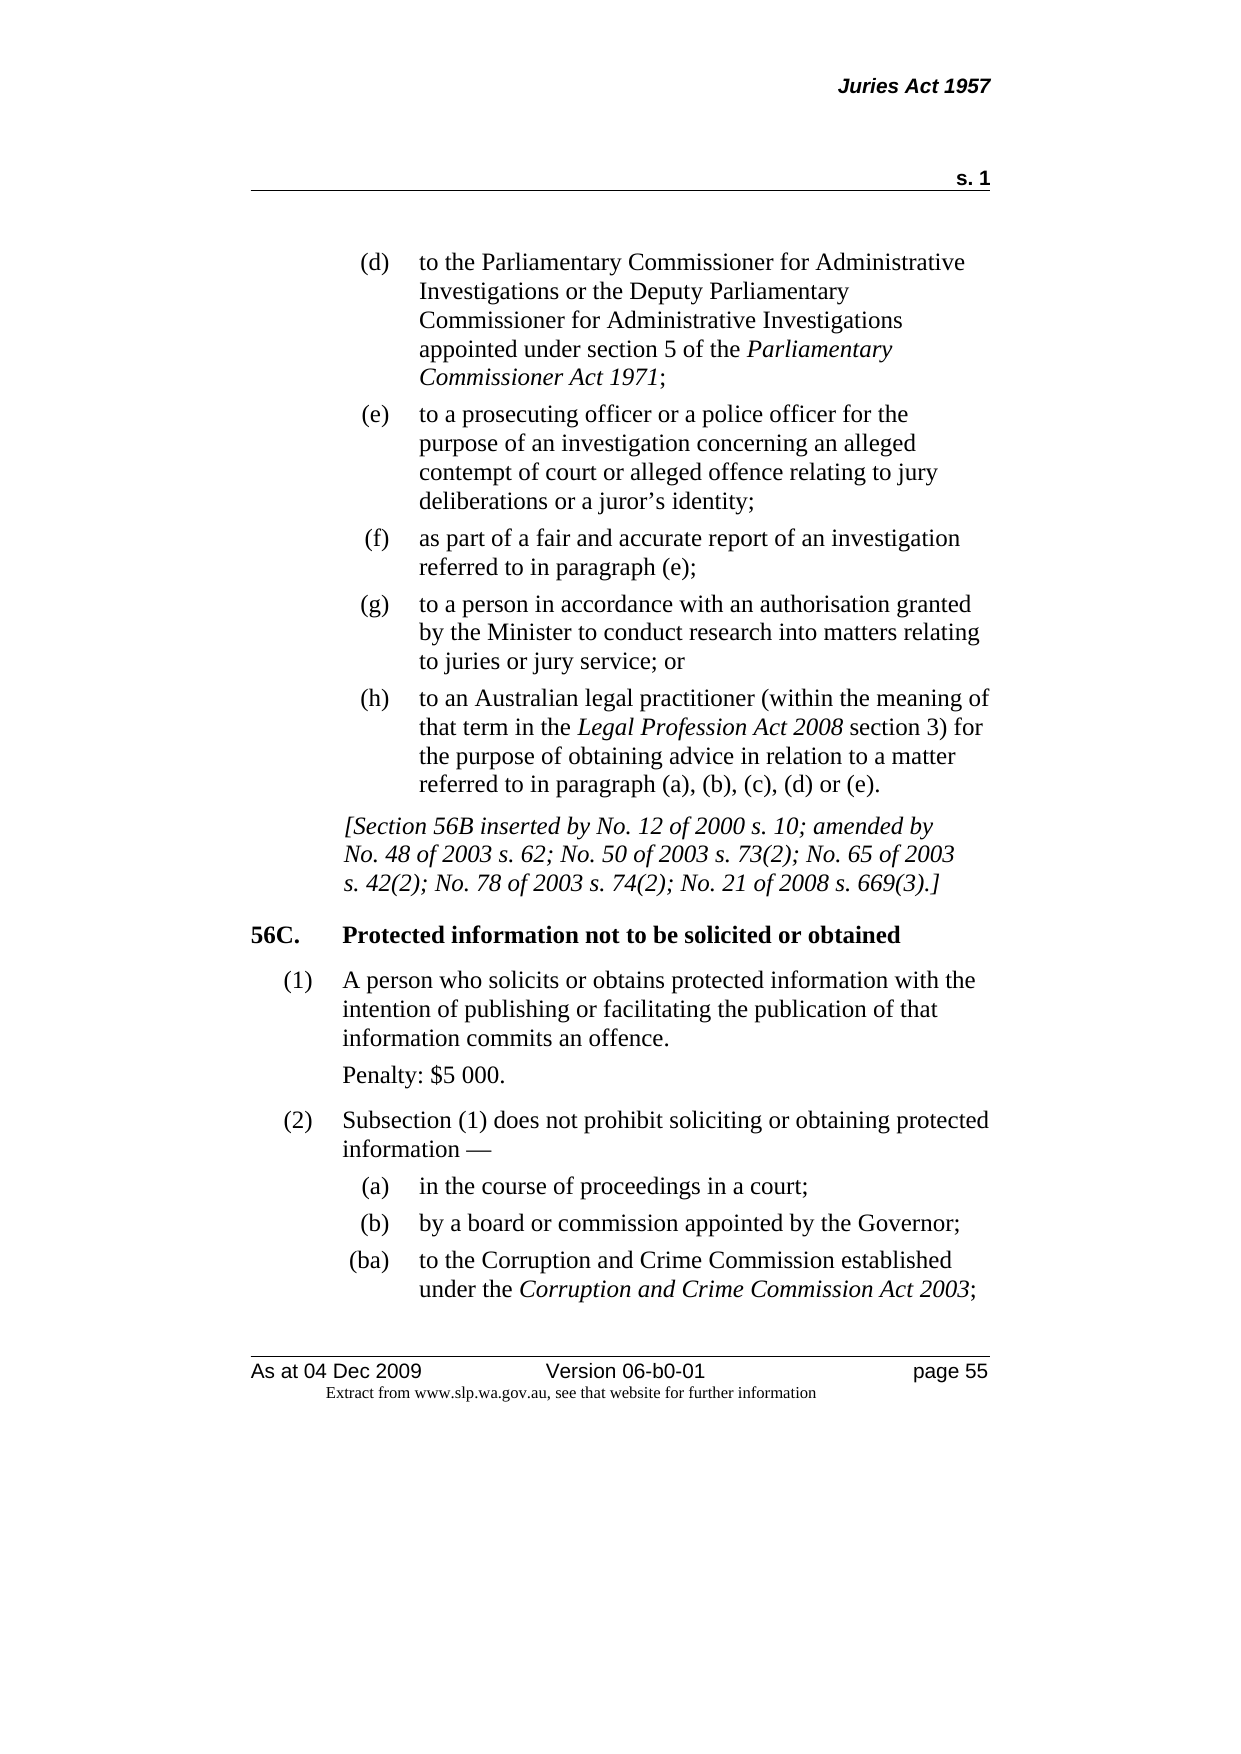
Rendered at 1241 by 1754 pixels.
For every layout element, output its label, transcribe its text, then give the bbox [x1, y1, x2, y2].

text (d) to the Parliamentary Commissioner for Administrative Investigations or the Deputy Parliamentary Commissioner for Administrative Investigations appointed under section 5 of the Parliamentary Commissioner Act 1971; [251, 247, 990, 391]
text (h) to an Australian legal practitioner (within the meaning of that term in the Legal Profession Act 2008 section 3) for the purpose of obtaining advice in relation to a matter referred to in paragraph (a), (b), (c), (d) or (e). [251, 683, 990, 798]
text [Section 56B inserted by No. 12 of 2000 s. 10; amended by No. 48 of 2003 s. 62; No. 50 of 2003 s. 73(2); No. 65 of 2003 s. 42(2); No. 78 of 2003 s. 74(2); No. 21 of 2008 s. 669(3).] [251, 811, 990, 897]
text (ba) to the Corruption and Crime Commission established under the Corruption and Crime Commission Act 2003; [251, 1245, 990, 1303]
text (2) Subsection (1) does not prohibit soliciting or obtaining protected information — [251, 1105, 990, 1163]
text Penalty: $5 000. [251, 1060, 990, 1089]
text (e) to a prosecuting officer or a police officer for the purpose of an investigation concerning an alleged contempt of court or alleged offence relating to jury deliberations or a juror’s identity; [251, 399, 990, 514]
text (f) as part of a fair and accurate report of an investigation referred to in paragraph (e); [251, 523, 990, 580]
text (g) to a person in accordance with an authorisation granted by the Minister to conduct research into matters relating to juries or jury service; or [251, 589, 990, 675]
subtitle 56C. Protected information not to be solicited or obtained [251, 920, 990, 949]
text (a) in the course of proceedings in a court; [251, 1171, 990, 1200]
text (b) by a board or commission appointed by the Governor; [251, 1208, 990, 1237]
text (1) A person who solicits or obtains protected information with the intention of publishing or facilitating the publication of that information commits an offence. [251, 965, 990, 1052]
